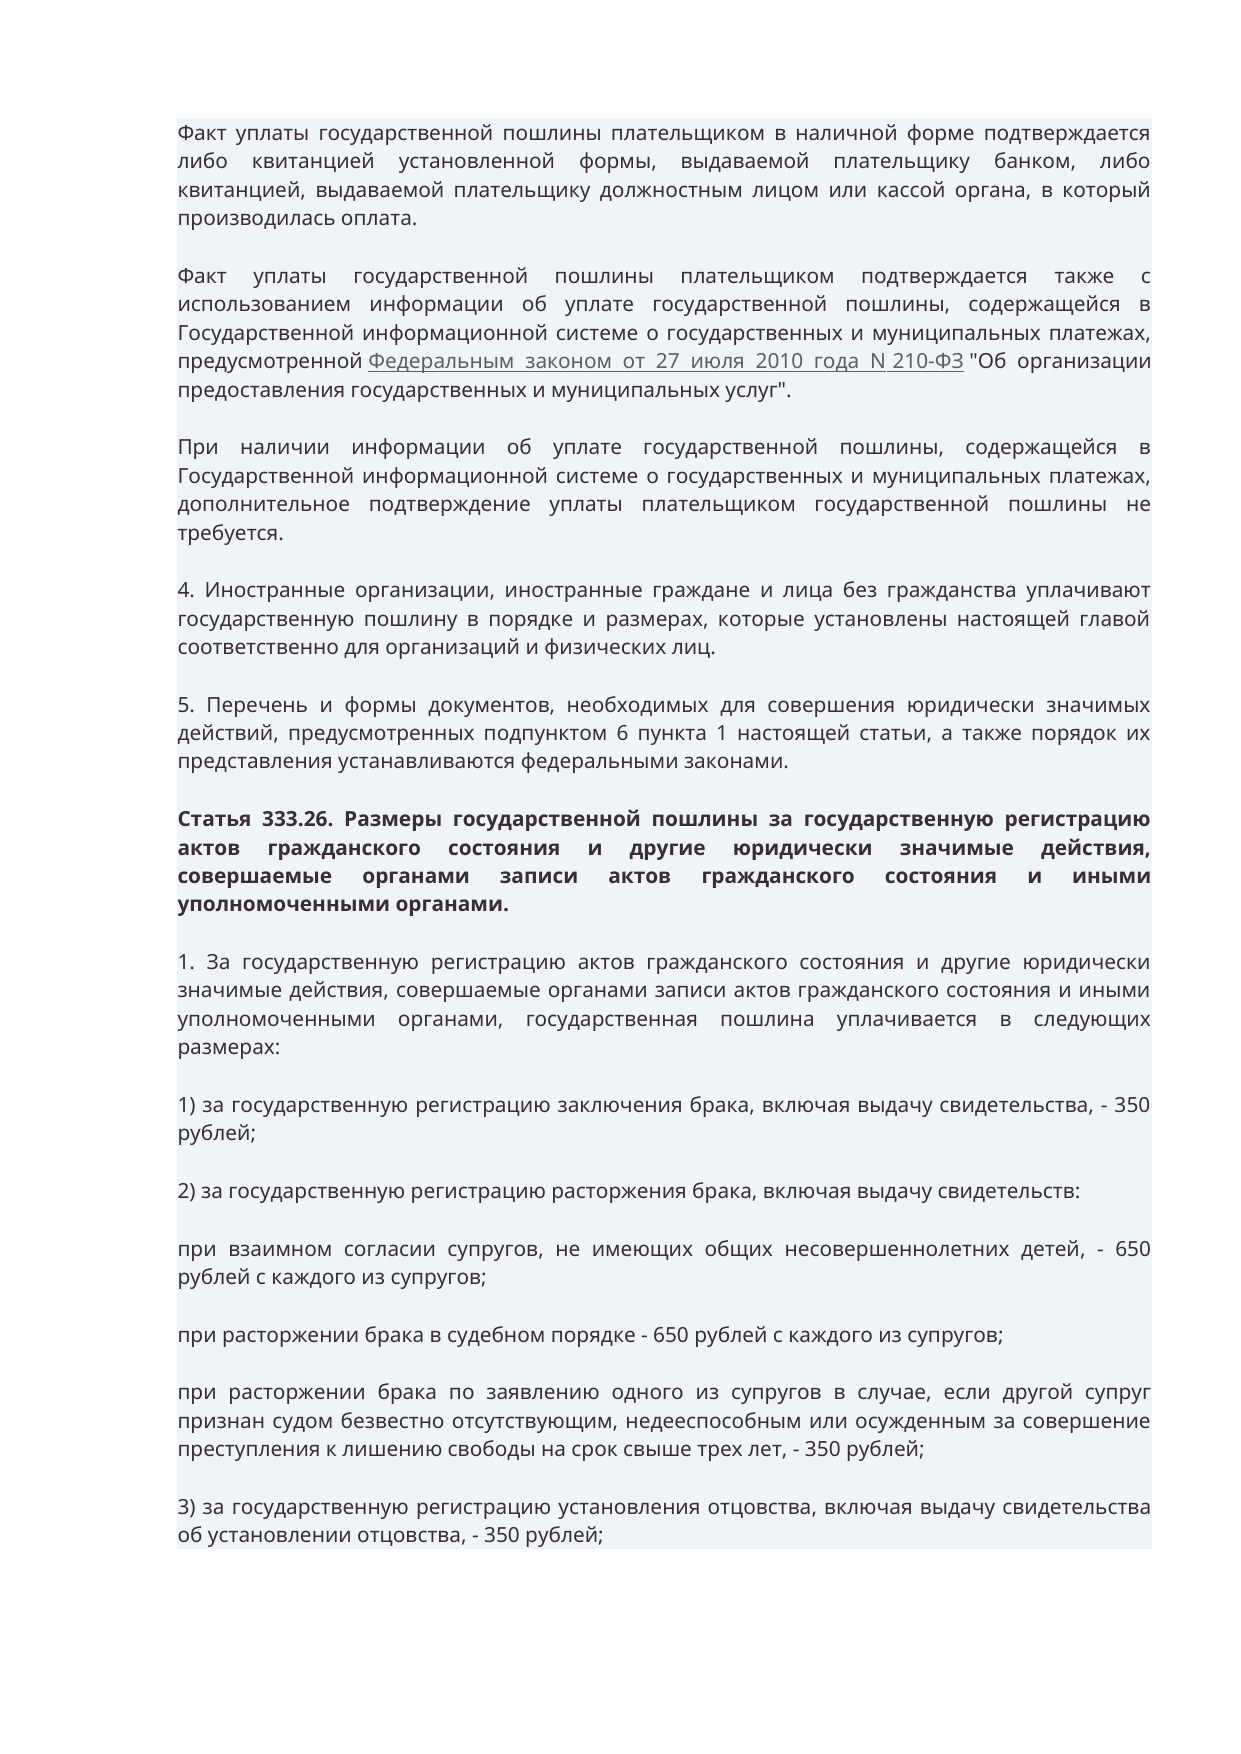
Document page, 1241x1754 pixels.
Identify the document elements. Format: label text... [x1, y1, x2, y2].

text при расторжении брака по заявлению одного из супругов в случае, если другой супруг признан судом безвестно отсутствующим, недееспособным или осужденным за совершение преступления к лишению свободы на срок свыше трех лет, - 350 рублей; [177, 1377, 1152, 1463]
text при взаимном согласии супругов, не имеющих общих несовершеннолетних детей, - 650 рублей с каждого из супругов; [177, 1234, 1152, 1291]
text Факт уплаты государственной пошлины плательщиком подтверждается также с использованием информации об уплате государственной пошлины, содержащейся в Государственной информационной системе о государственных и муниципальных платежах, предусмотренной Федеральным законом от 27 июля 2010 года N 210-ФЗ "Об организации предоставления государственных и муниципальных услуг". [177, 261, 1152, 403]
text 4. Иностранные организации, иностранные граждане и лица без гражданства уплачивают государственную пошлину в порядке и размерах, которые установлены настоящей главой соответственно для организаций и физических лиц. [177, 575, 1152, 661]
text Статья 333.26. Размеры государственной пошлины за государственную регистрацию актов гражданского состояния и другие юридически значимые действия, совершаемые органами записи актов гражданского состояния и иными уполномоченными органами. [177, 804, 1152, 918]
text при расторжении брака в судебном порядке - 650 рублей с каждого из супругов; [177, 1320, 1152, 1348]
text 1. За государственную регистрацию актов гражданского состояния и другие юридически значимые действия, совершаемые органами записи актов гражданского состояния и иными уполномоченными органами, государственная пошлина уплачивается в следующих размерах: [177, 947, 1152, 1061]
text 3) за государственную регистрацию установления отцовства, включая выдачу свидетельства об установлении отцовства, - 350 рублей; [177, 1492, 1152, 1549]
text 2) за государственную регистрацию расторжения брака, включая выдачу свидетельств: [177, 1176, 1152, 1204]
text 5. Перечень и формы документов, необходимых для совершения юридически значимых действий, предусмотренных подпунктом 6 пункта 1 настоящей статьи, а также порядок их представления устанавливаются федеральными законами. [177, 690, 1152, 775]
text При наличии информации об уплате государственной пошлины, содержащейся в Государственной информационной системе о государственных и муниципальных платежах, дополнительное подтверждение уплаты плательщиком государственной пошлины не требуется. [177, 432, 1152, 546]
text 1) за государственную регистрацию заключения брака, включая выдачу свидетельства, - 350 рублей; [177, 1090, 1152, 1147]
text Факт уплаты государственной пошлины плательщиком в наличной форме подтверждается либо квитанцией установленной формы, выдаваемой плательщику банком, либо квитанцией, выдаваемой плательщику должностным лицом или кассой органа, в который производилась оплата. [177, 118, 1152, 232]
